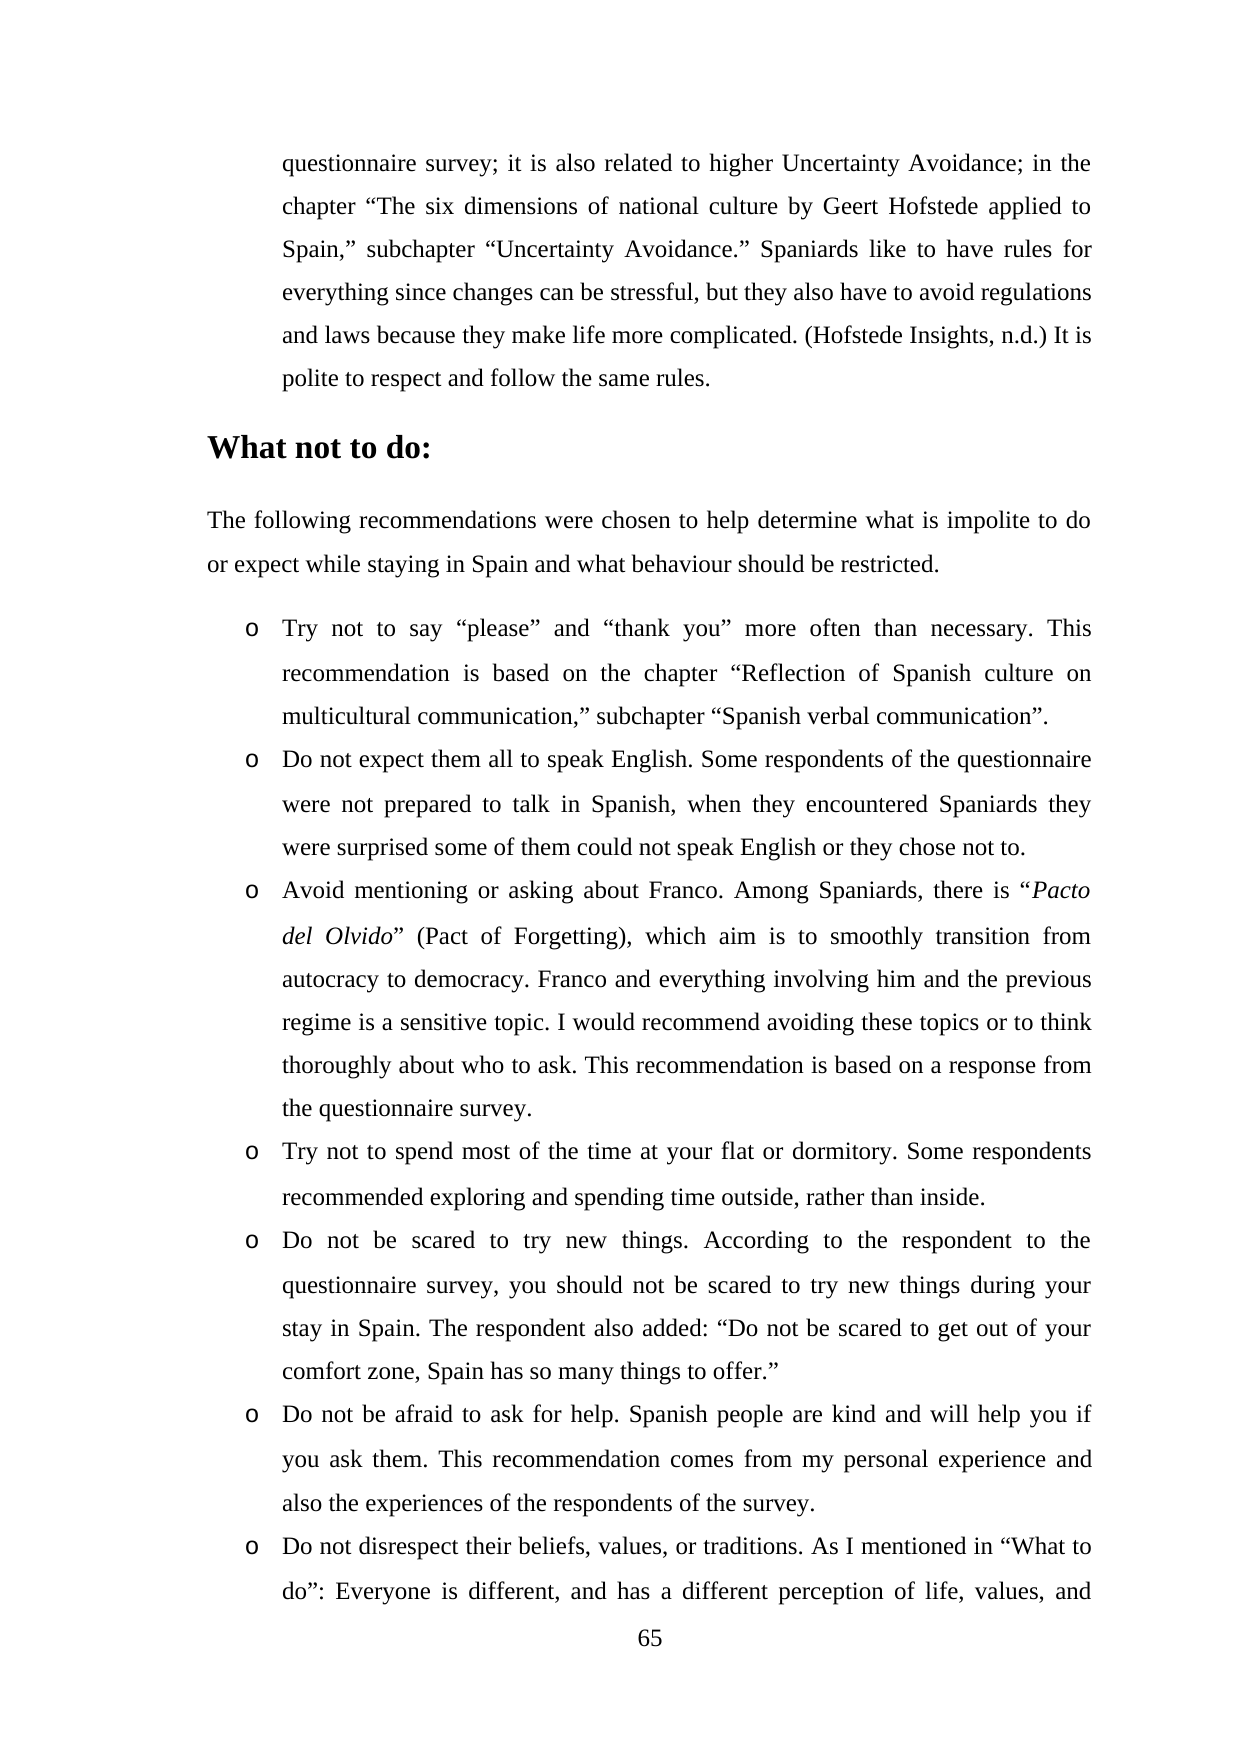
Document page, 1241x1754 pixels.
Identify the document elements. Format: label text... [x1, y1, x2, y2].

text The following recommendations were chosen to help determine what is impolite to do or expect while staying in Spain and what behaviour should be restricted. [207, 506, 1092, 577]
list Try not to say “please” and “thank you” more often than necessary. This recommendation is based on the chapter “Reflection of Spanish culture on multicultural communication,” subchapter “Spanish verbal communication”. [244, 613, 1092, 730]
list Do not be scared to try new things. According to the respondent to the questionnaire survey, you should not be scared to try new things during your stay in Spain. The respondent also added: “Do not be scared to get out of your comfort zone, Spain has so many things to offer.” [244, 1225, 1092, 1385]
list Do not be afraid to ask for help. Spanish people are kind and will help you if you ask them. This recommendation comes from my personal experience and also the experiences of the respondents of the survey. [244, 1399, 1092, 1516]
list Try not to spend most of the time at your flat or dormitory. Some respondents recommended exploring and spending time outside, rather than inside. [244, 1136, 1092, 1210]
text What not to do: [207, 427, 1092, 466]
list Do not expect them all to speak English. Some respondents of the questionnaire were not prepared to talk in Spanish, when they encountered Spaniards they were surprised some of them could not speak English or they chose not to. [244, 744, 1092, 861]
list Avoid mentioning or asking about Franco. Among Spaniards, there is “Pacto del Olvido” (Pact of Forgetting), which aim is to smoothly transition from autocracy to democracy. Franco and everything involving him and the previous regime is a sensitive topic. I would recommend avoiding these topics or to think thoroughly about who to ask. This recommendation is based on a response from the questionnaire survey. [244, 876, 1092, 1122]
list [244, 148, 1092, 392]
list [244, 1531, 1092, 1605]
